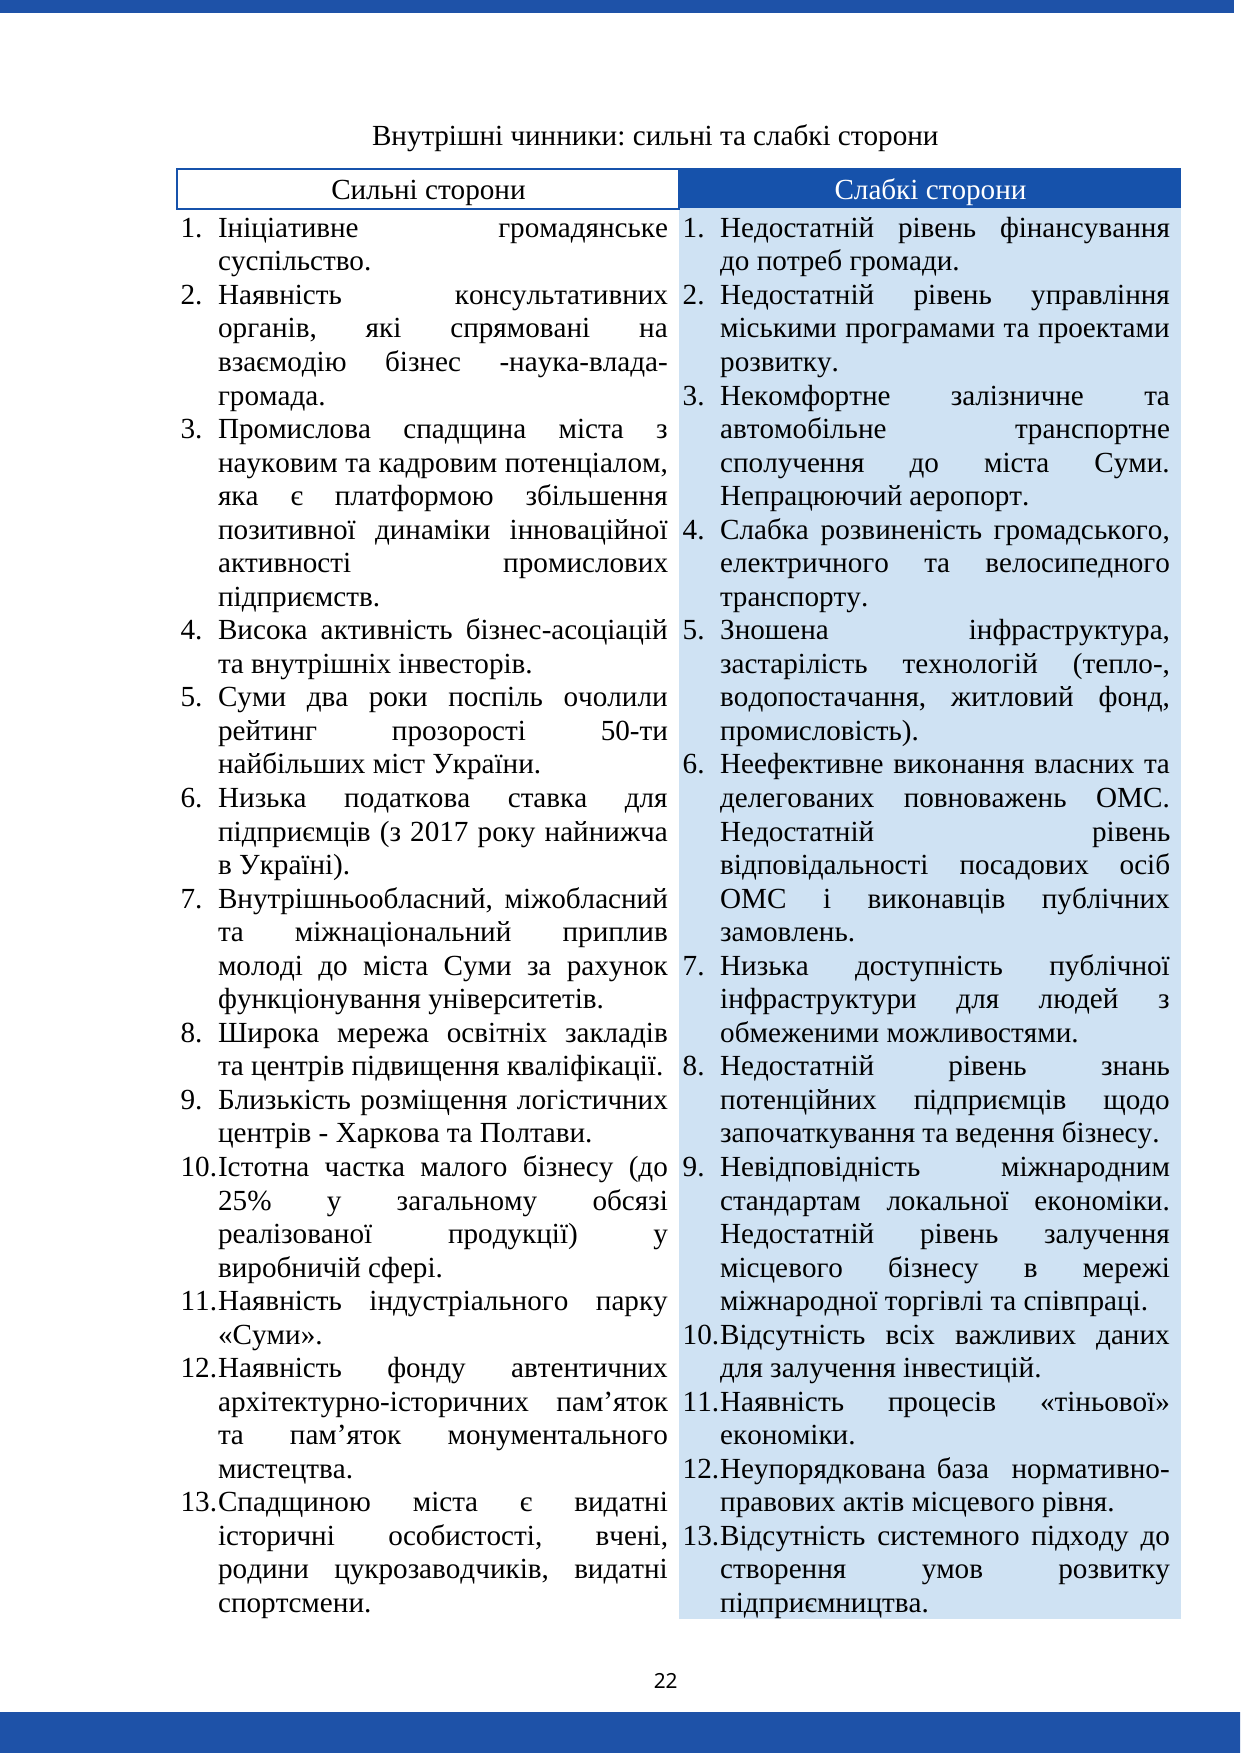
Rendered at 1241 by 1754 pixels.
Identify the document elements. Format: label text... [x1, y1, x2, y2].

table_cell Слабкі сторони [680, 168, 1181, 208]
table_header Внутрішні чинники: сильні та слабкі сторони [177, 118, 1145, 168]
picture [0, 0, 1234, 13]
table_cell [679, 208, 1181, 1619]
table_cell Сильні сторони [178, 170, 678, 208]
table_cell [177, 210, 679, 1619]
picture [0, 1712, 1241, 1753]
